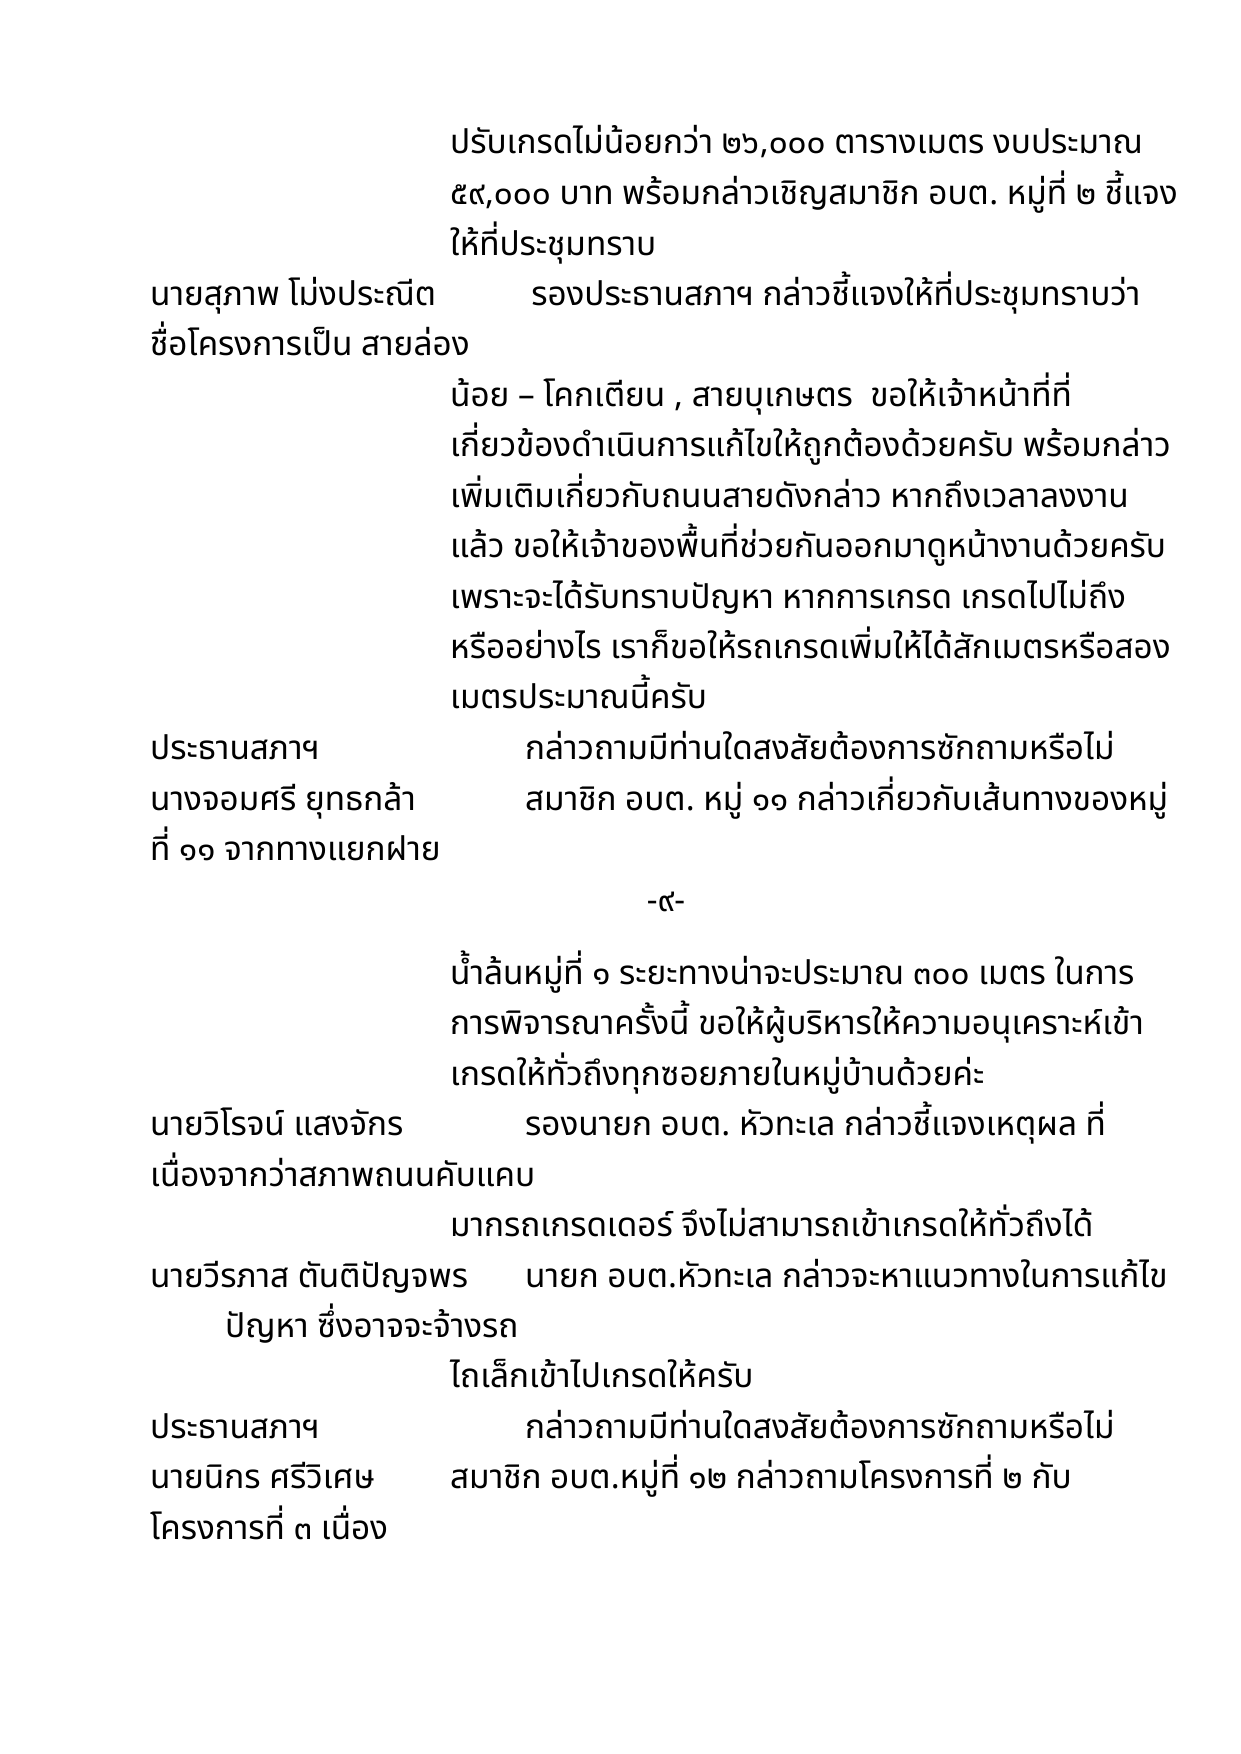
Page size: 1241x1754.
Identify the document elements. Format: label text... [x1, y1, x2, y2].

text ประธานสภาฯ กล่าวถามมีท่านใดสงสัยต้องการซักถามหรือไม่ [150, 724, 1181, 774]
text นางจอมศรี ยุทธกล้า สมาชิก อบต. หมู่ ๑๑ กล่าวเกี่ยวกับเส้นทางของหมู่ที่ ๑๑ จากทางแยกฝาย [150, 774, 1181, 875]
text มากรถเกรดเดอร์ จึงไม่สามารถเข้าเกรดให้ทั่วถึงได้ [375, 1201, 1181, 1251]
text ไถเล็กเข้าไปเกรดให้ครับ [375, 1352, 1181, 1403]
text นายวิโรจน์ แสงจักร รองนายก อบต. หัวทะเล กล่าวชี้แจงเหตุผล ที่เนื่องจากว่าสภาพถนนคับแคบ [150, 1100, 1181, 1201]
text นายนิกร ศรีวิเศษ สมาชิก อบต.หมู่ที่ ๑๒ กล่าวถามโครงการที่ ๒ กับโครงการที่ ๓ เนื่อง [150, 1453, 1181, 1554]
text ประธานสภาฯ กล่าวถามมีท่านใดสงสัยต้องการซักถามหรือไม่ [150, 1403, 1181, 1453]
text น้ำล้นหมู่ที่ ๑ ระยะทางน่าจะประมาณ ๓๐๐ เมตร ในการการพิจารณาครั้งนี้ ขอให้ผู้บริหารให้ความอนุเคราะห์เข้าเกรดให้ทั่วถึงทุกซอยภายในหมู่บ้านด้วยค่ะ [450, 949, 1181, 1100]
text นายสุภาพ โม่งประณีต รองประธานสภาฯ กล่าวชี้แจงให้ที่ประชุมทราบว่า ชื่อโครงการเป็น สายล่อง [150, 270, 1181, 371]
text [450, 118, 1181, 270]
text น้อย – โคกเตียน , สายบุเกษตร ขอให้เจ้าหน้าที่ที่เกี่ยวข้องดำเนินการแก้ไขให้ถูกต้องด้วยครับ พร้อมกล่าวเพิ่มเติมเกี่ยวกับถนนสายดังกล่าว หากถึงเวลาลงงานแล้ว ขอให้เจ้าของพื้นที่ช่วยกันออกมาดูหน้างานด้วยครับ เพราะจะได้รับทราบปัญหา หากการเกรด เกรดไปไม่ถึงหรืออย่างไร เราก็ขอให้รถเกรดเพิ่มให้ได้สักเมตรหรือสองเมตรประมาณนี้ครับ [450, 371, 1181, 724]
text นายวีรภาส ตันติปัญจพร นายก อบต.หัวทะเล กล่าวจะหาแนวทางในการแก้ไขปัญหา ซึ่งอาจจะจ้างรถ [150, 1251, 1181, 1352]
text -๙- [150, 875, 1181, 926]
